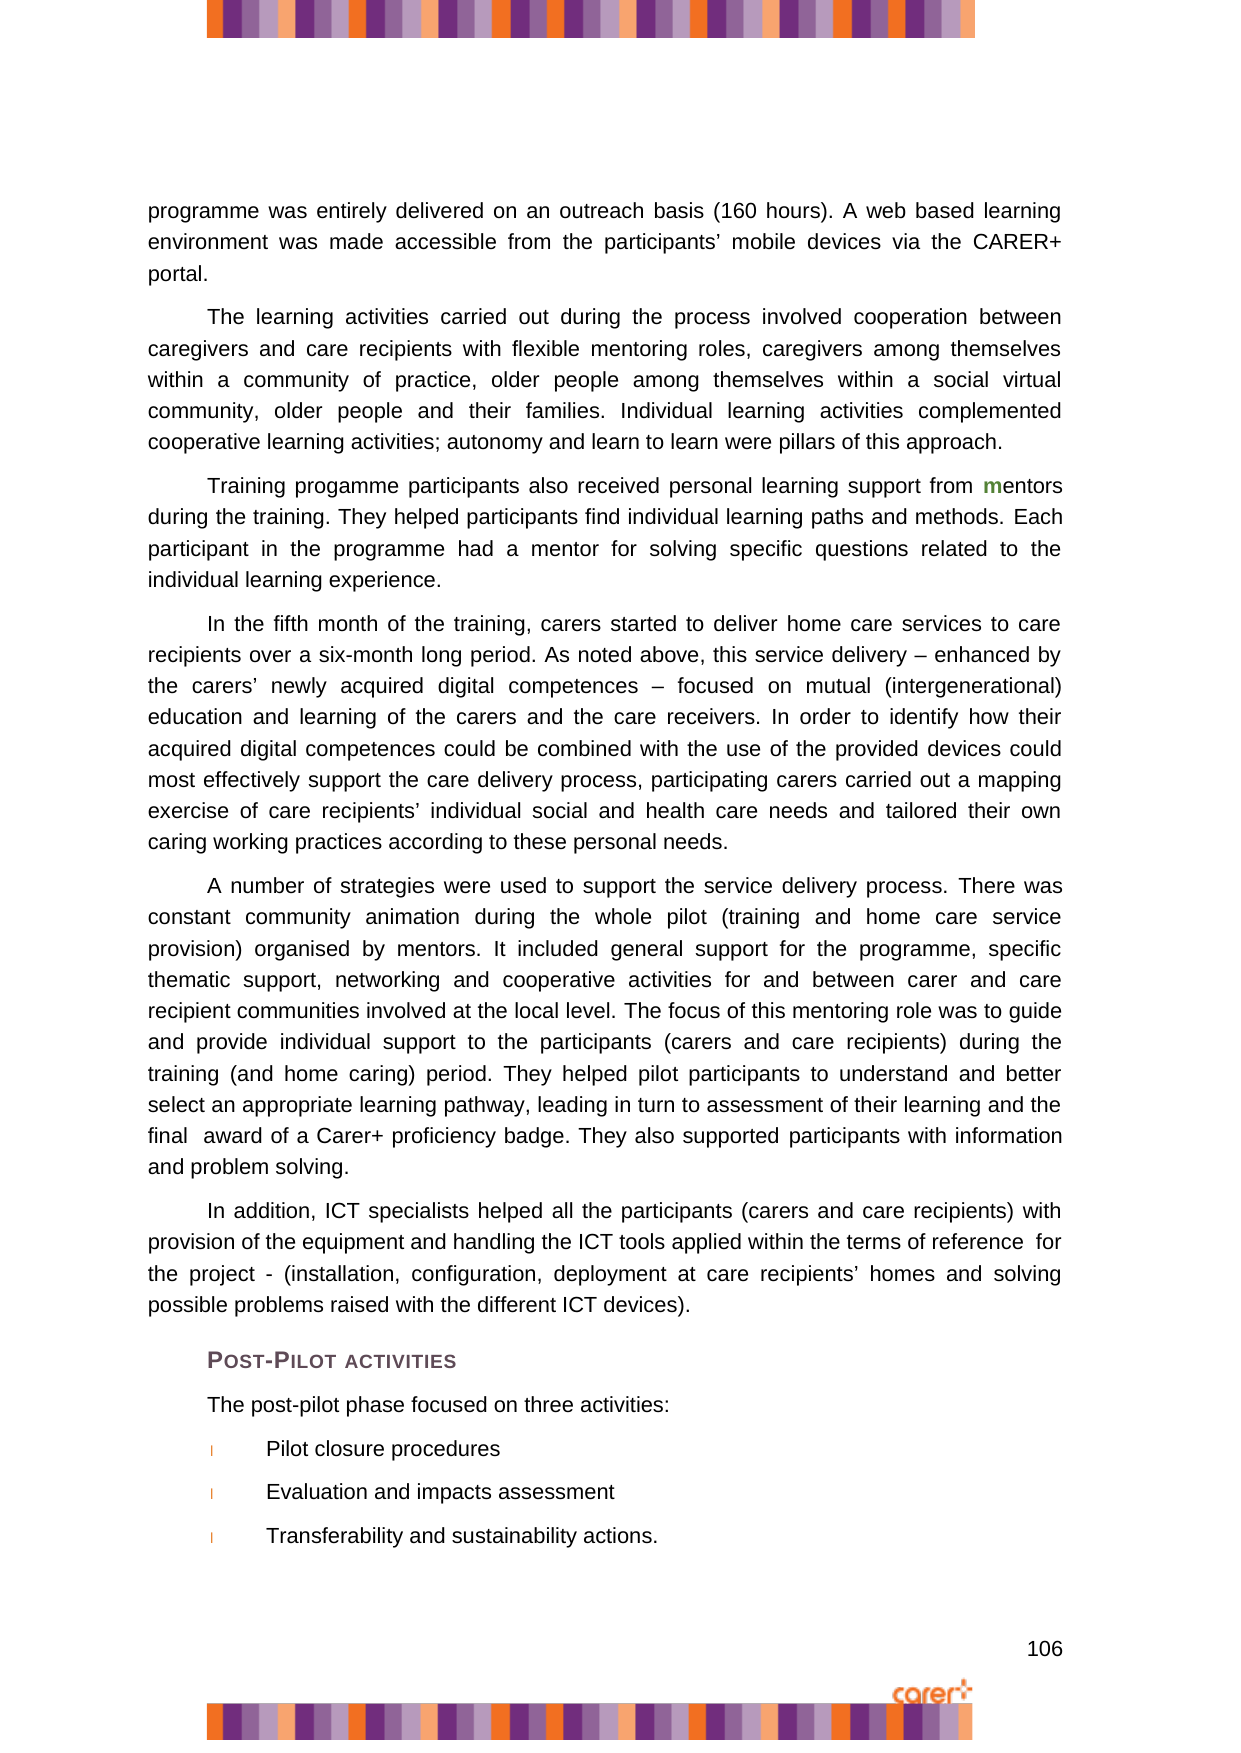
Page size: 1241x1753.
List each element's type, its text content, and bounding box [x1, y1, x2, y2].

text Evaluation and impacts assessment [148, 1473, 1063, 1504]
text Transferability and sustainability actions. [148, 1517, 1063, 1548]
list Training progamme participants also received personal learning support from mentors during the training. They helped participants find individual learning paths and methods. Each participant in the programme had a mentor for solving specific questions related to the individual learning experience. [148, 467, 1063, 592]
text Pilot closure procedures [148, 1429, 1063, 1461]
list A number of strategies were used to support the service delivery process. There was constant community animation during the whole pilot (training and home care service provision) organised by mentors. It included general support for the programme, specific thematic support, networking and cooperative activities for and between carer and care recipient communities involved at the local level. The focus of this mentoring role was to guide and provide individual support to the participants (carers and care recipients) during the training (and home caring) period. They helped pilot participants to understand and better select an appropriate learning pathway, leading in turn to assessment of their learning and the final award of a Carer+ proficiency badge. They also supported participants with information and problem solving. [148, 867, 1063, 1179]
subtitle Post-Pilot activities [148, 1342, 1063, 1373]
text The post-pilot phase focused on three activities: [148, 1386, 1063, 1417]
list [148, 192, 1063, 286]
list In the fifth month of the training, carers started to deliver home care services to care recipients over a six-month long period. As noted above, this service delivery – enhanced by the carers’ newly acquired digital competences – focused on mutual (intergenerational) education and learning of the carers and the care receivers. In order to identify how their acquired digital competences could be combined with the use of the provided devices could most effectively support the care delivery process, participating carers carried out a mapping exercise of care recipients’ individual social and health care needs and tailored their own caring working practices according to these personal needs. [148, 604, 1063, 854]
list The learning activities carried out during the process involved cooperation between caregivers and care recipients with flexible mentoring roles, caregivers among themselves within a community of practice, older people among themselves within a social virtual community, older people and their families. Individual learning activities complemented cooperative learning activities; autonomy and learn to learn were pillars of this approach. [148, 298, 1063, 454]
list In addition, ICT specialists helped all the participants (carers and care recipients) with provision of the equipment and handling the ICT tools applied within the terms of reference for the project - (installation, configuration, deployment at care recipients’ homes and solving possible problems raised with the different ICT devices). [148, 1192, 1063, 1317]
